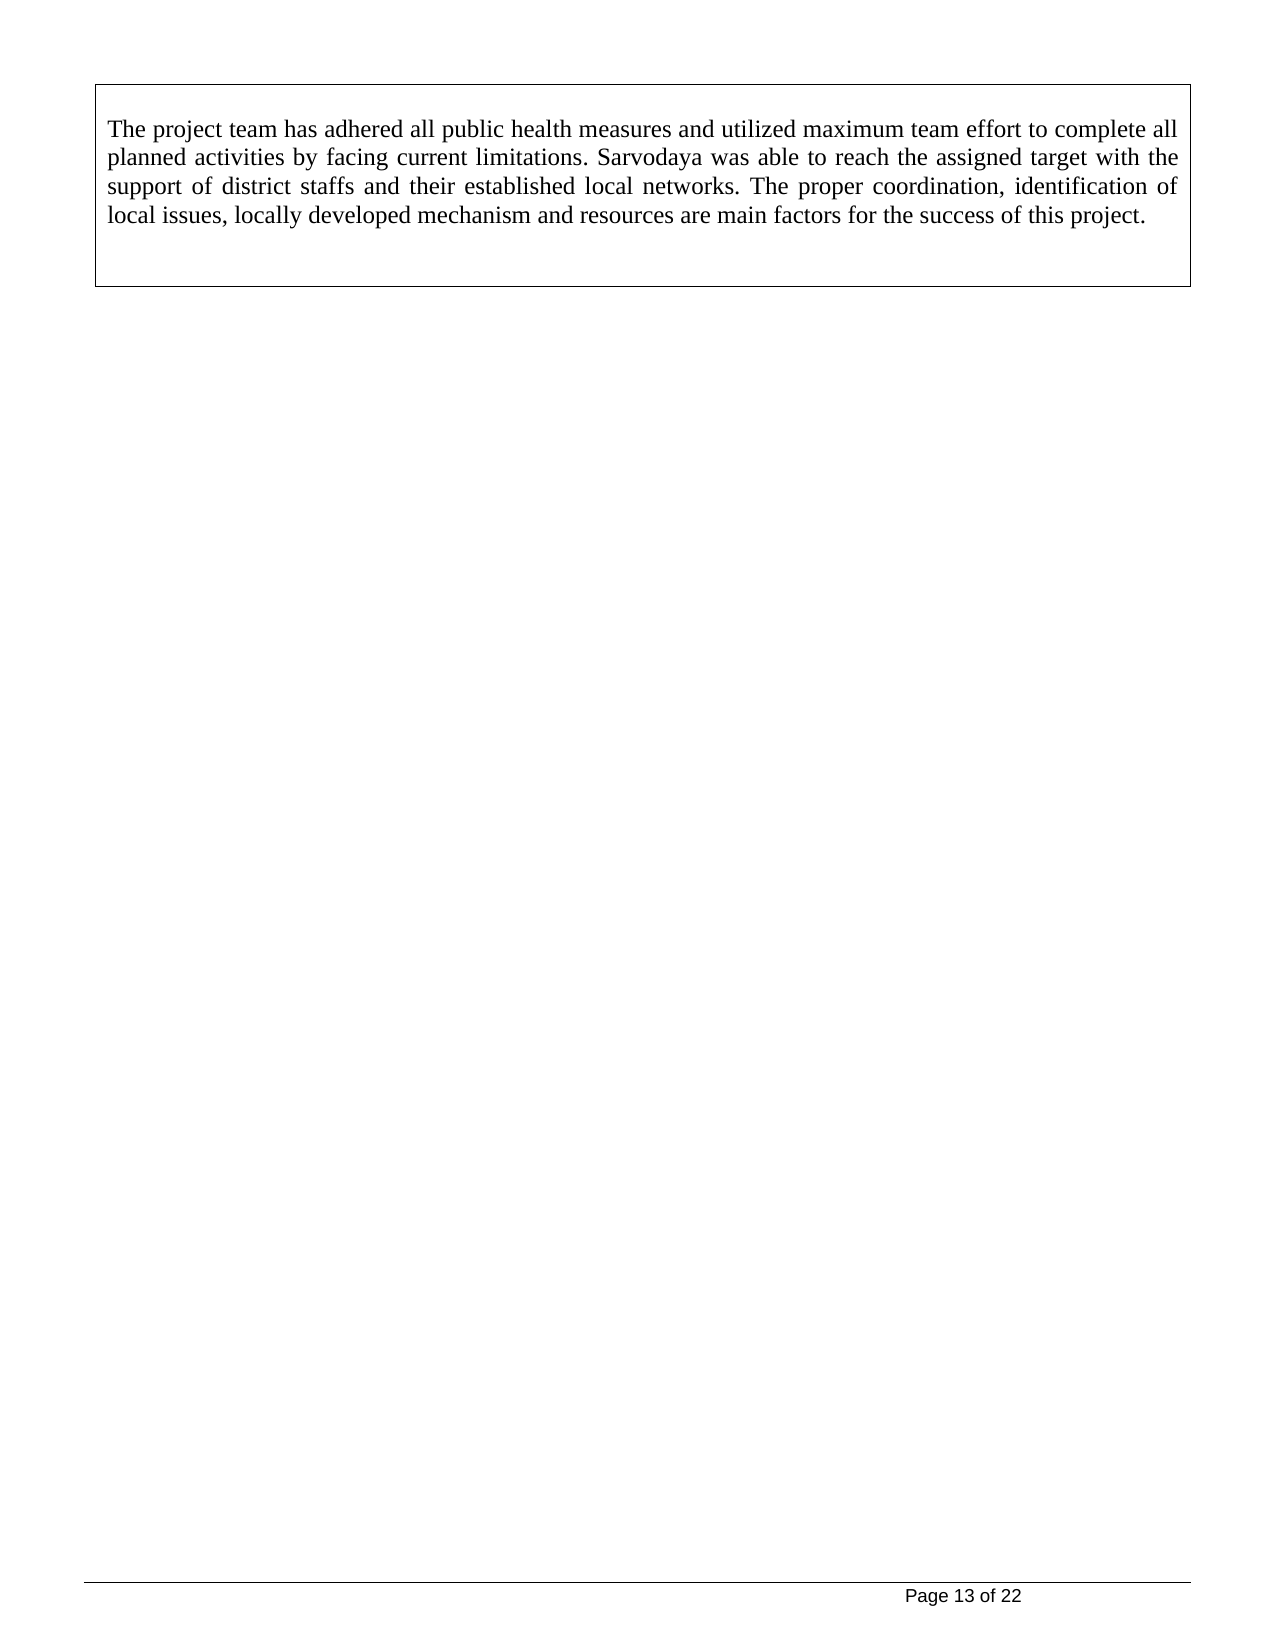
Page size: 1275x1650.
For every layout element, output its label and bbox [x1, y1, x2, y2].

table_header [96, 85, 1190, 286]
